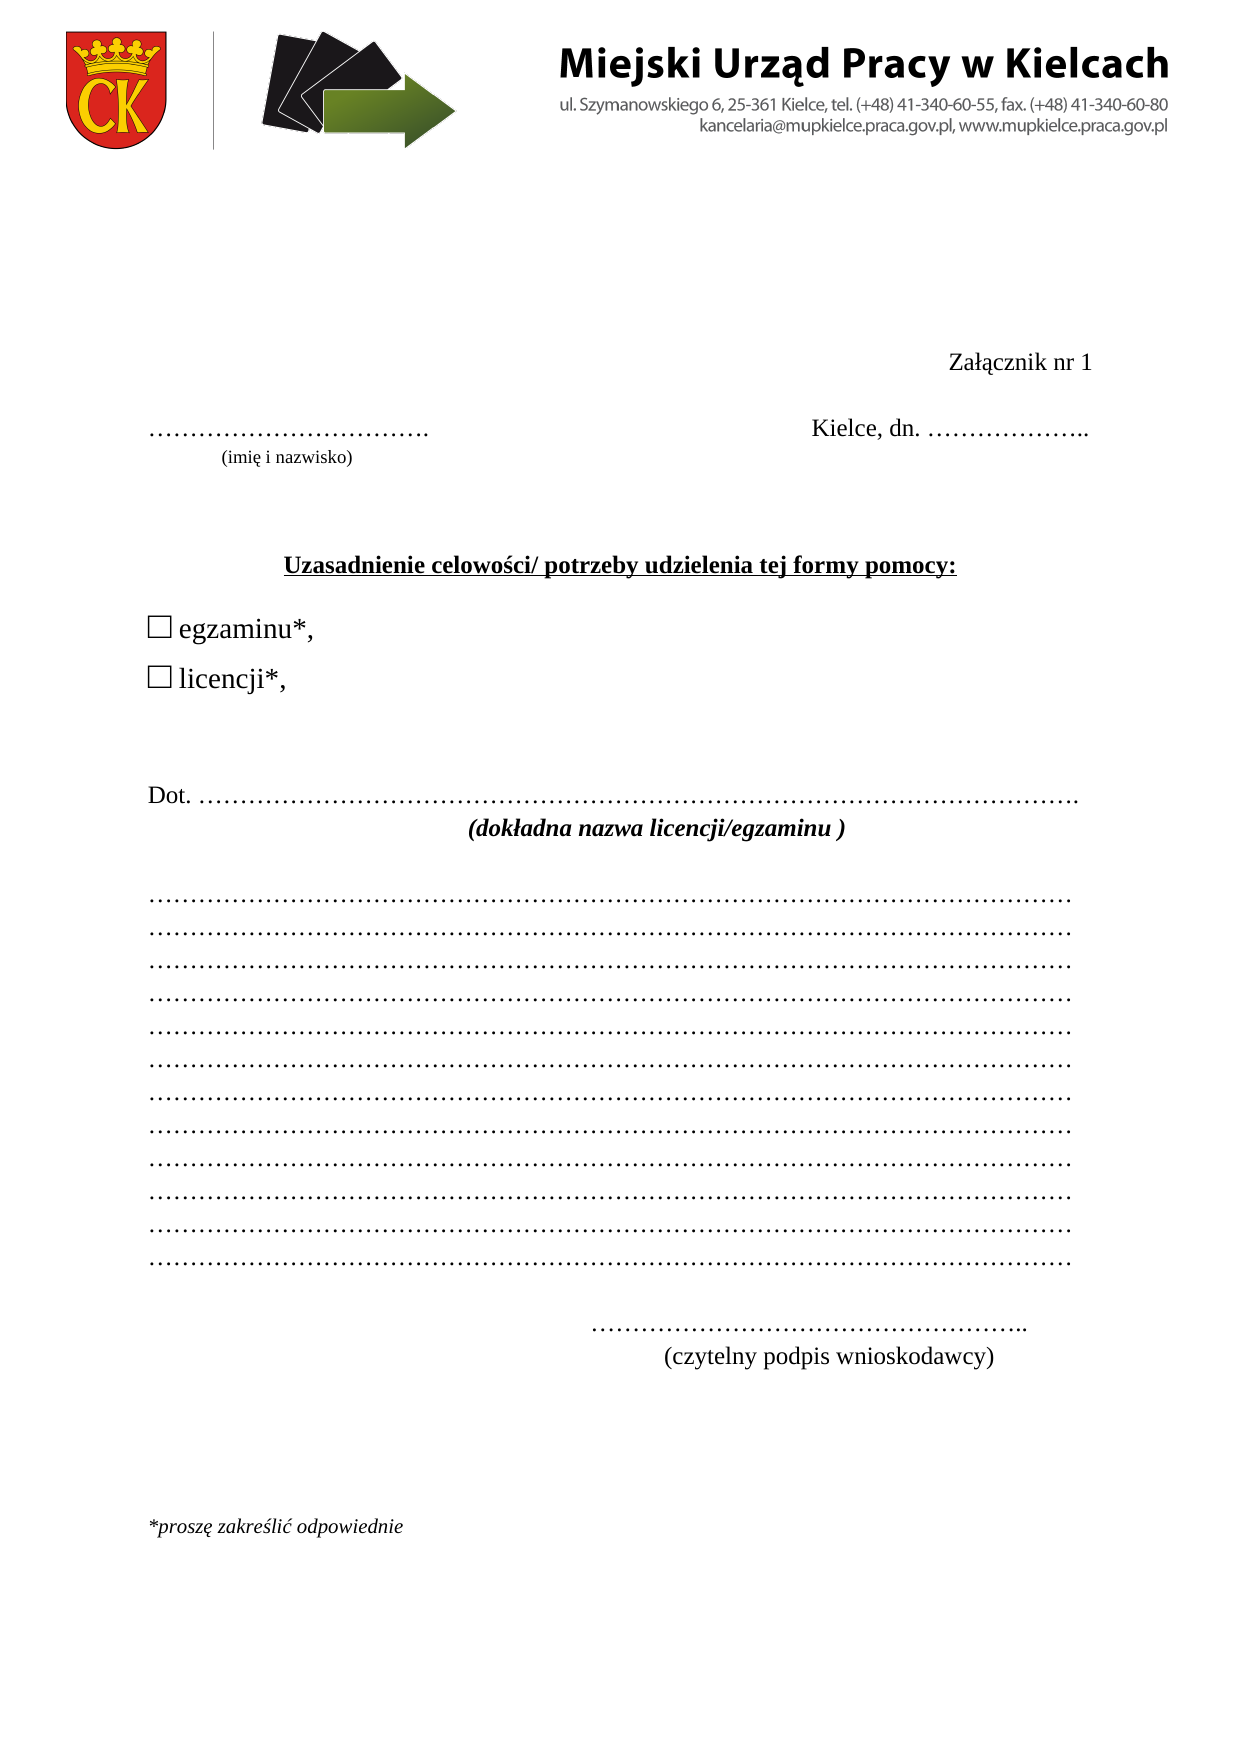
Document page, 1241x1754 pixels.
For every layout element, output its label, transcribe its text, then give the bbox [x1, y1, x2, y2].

picture [66, 31, 1171, 172]
text Załącznik nr 1 [148, 347, 1093, 376]
text …………………………………………….. [148, 1308, 1093, 1337]
text *proszę zakreślić odpowiednie [148, 1514, 1093, 1538]
text (dokładna nazwa licencji/egzaminu ) [148, 813, 1093, 842]
text ……………………………………………………………………………………………………………………………………………………………………………………………………………………………………………………………………………………………………………………………………………………………………………………………………………………………………………………………………………………………………………………………………………………………………………………………………………………………………………………………………………………………………………………………………………………………………………………………………………………………………………………………………………………………………………………………………………………………………………………………………………………………………………………………………………………………………………………………………………………………………………………………………………………………… [148, 879, 1093, 1271]
text (imię i nazwisko) [148, 446, 1093, 468]
text Uzasadnienie celowości/ potrzeby udzielenia tej formy pomocy: [148, 550, 1093, 578]
text ……………………………. Kielce, dn. ……………….. [148, 413, 1093, 442]
text (czytelny podpis wnioskodawcy) [148, 1341, 1093, 1402]
text ⁯□ egzaminu*, [148, 603, 1093, 647]
text Dot. ……………………………………………………………………………………………. [148, 780, 1093, 808]
text ⁯□ licencji*, [148, 653, 1093, 696]
